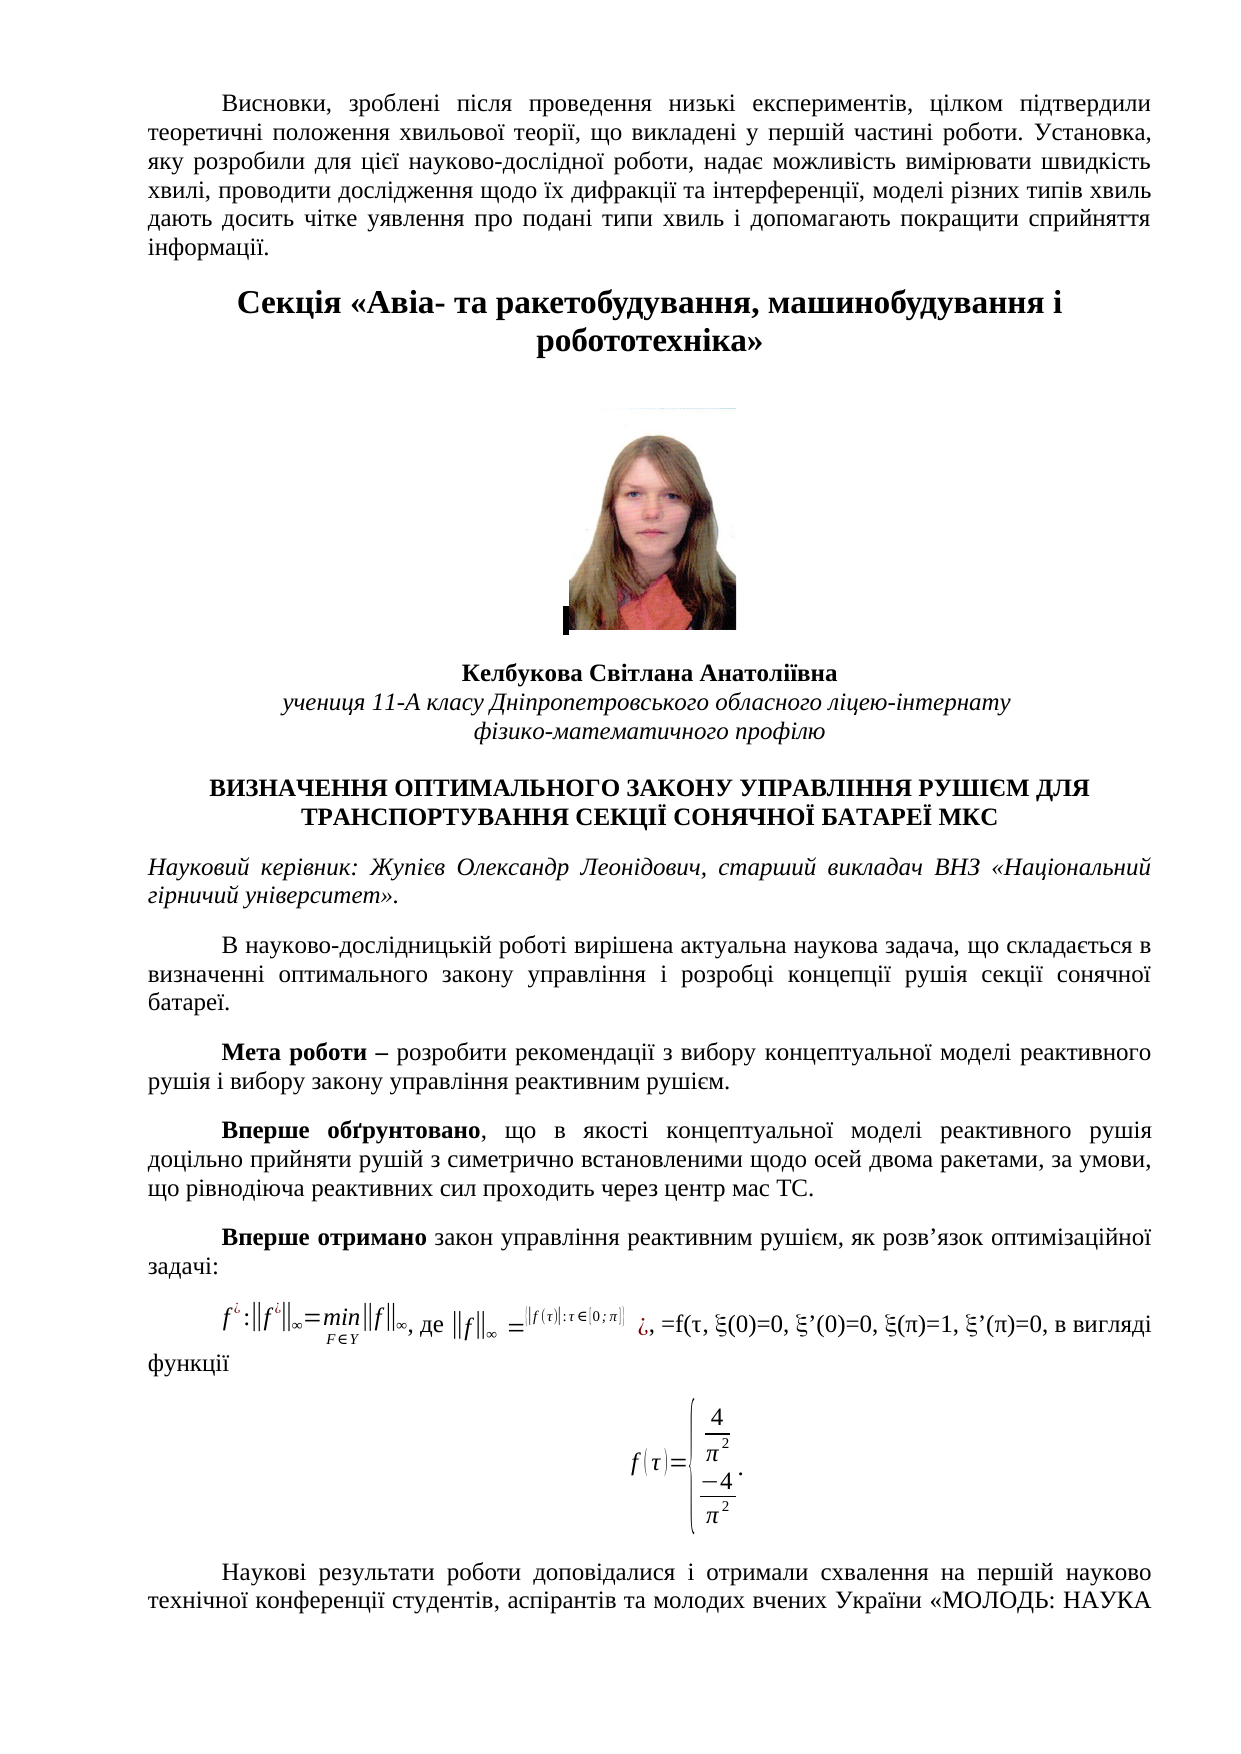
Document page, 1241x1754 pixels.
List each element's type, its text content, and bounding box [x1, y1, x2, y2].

text Секція «Авіа- та ракетобудування, машинобудування і робототехніка» [148, 282, 1152, 358]
picture [569, 408, 737, 630]
text Науковий керівник: Жупієв Олександр Леонідович, старший викладач ВНЗ «Національний гірничий університет». [148, 852, 1152, 909]
text В науково-дослідницькій роботі вирішена актуальна наукова задача, що складається в визначенні оптимального закону управління і розробці концепції рушія секції сонячної батареї. [148, 930, 1152, 1016]
text Висновки, зроблені після проведення низькі експериментів, цілком підтвердили теоретичні положення хвильової теорії, що викладені у першій частині роботи. Установка, яку розробили для цієї науково-дослідної роботи, надає можливість вимірювати швидкість хвилі, проводити дослідження щодо їх дифракції та інтерференції, моделі різних типів хвиль дають досить чітке уявлення про подані типи хвиль і допомагають покращити сприйняття інформації. [148, 88, 1152, 261]
text Вперше обґрунтовано, що в якості концептуальної моделі реактивного рушія доцільно прийняти рушій з симетрично встановленими щодо осей двома ракетами, за умови, що рівнодіюча реактивних сил проходить через центр мас ТС. [148, 1115, 1152, 1202]
text . [148, 1397, 1152, 1536]
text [148, 1557, 1152, 1614]
text ВИЗНАЧЕННЯ ОПТИМАЛЬНОГО ЗАКОНУ УПРАВЛІННЯ РУШІЄМ ДЛЯ ТРАНСПОРТУВАННЯ СЕКЦІЇ СОНЯЧНОЇ БАТАРЕЇ МКС [148, 773, 1152, 831]
text Келбукова Світлана Анатоліївна [148, 658, 1152, 687]
text Мета роботи – розробити рекомендації з вибору концептуальної моделі реактивного рушія і вибору закону управління реактивним рушієм. [148, 1037, 1152, 1094]
text учениця 11-А класу Дніпропетровського обласного ліцею-інтернату фізико-математичного профілю [148, 687, 1152, 744]
text Вперше отримано закон управління реактивним рушієм, як розв’язок оптимізаційної задачі: [148, 1222, 1152, 1280]
text , де , , (0)=0, ’(0)=0, (π)=1, ’(π)=0, в вигляді функції [148, 1301, 1152, 1376]
